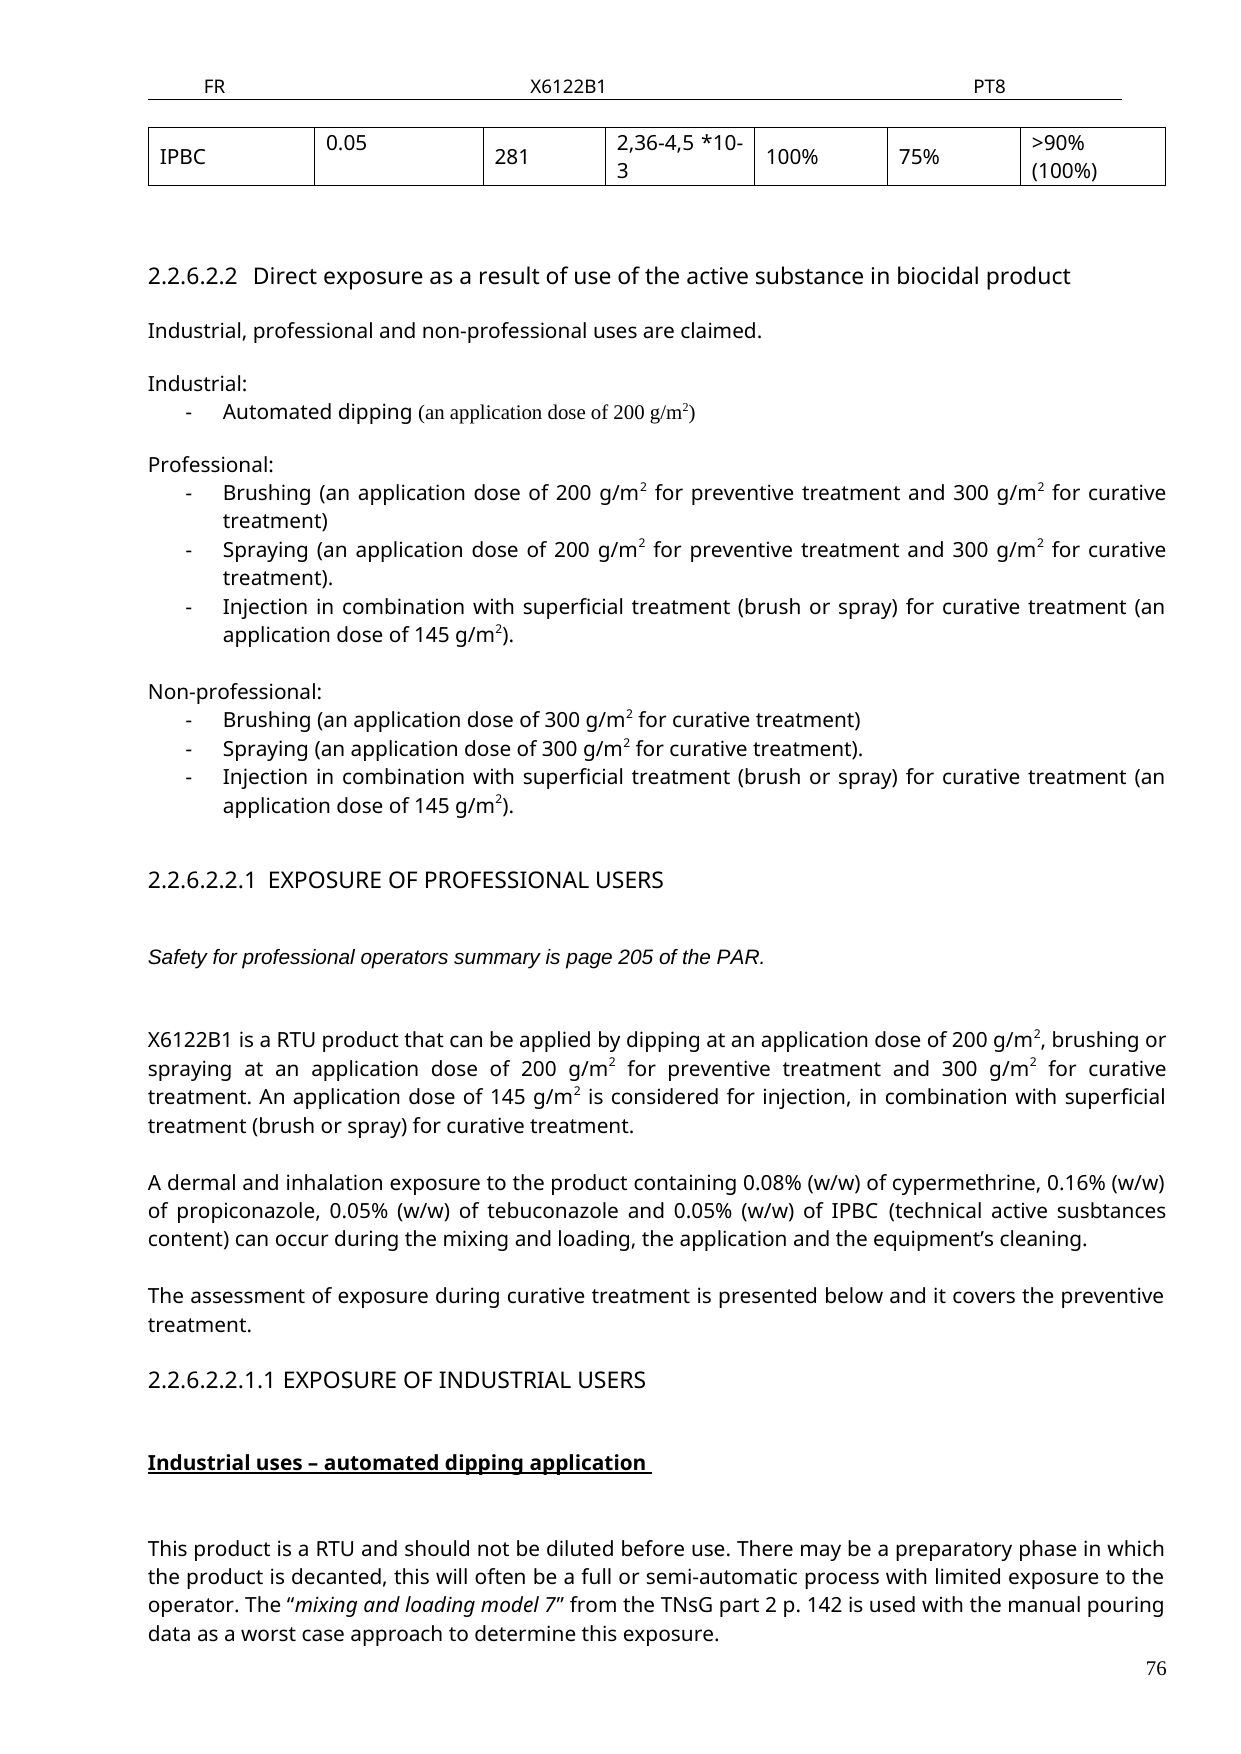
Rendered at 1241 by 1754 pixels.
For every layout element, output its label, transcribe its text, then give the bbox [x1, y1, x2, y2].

text Industrial, professional and non-professional uses are claimed. [148, 316, 1166, 345]
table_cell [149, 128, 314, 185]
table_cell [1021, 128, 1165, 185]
text A dermal and inhalation exposure to the product containing 0.08% (w/w) of cypermethrine, 0.16% (w/w) of propiconazole, 0.05% (w/w) of tebuconazole and 0.05% (w/w) of IPBC (technical active susbtances content) can occur during the mixing and loading, the application and the equipment’s cleaning. [148, 1168, 1166, 1253]
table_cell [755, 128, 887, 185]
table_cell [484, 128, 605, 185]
list Automated dipping (an application dose of 200 g/m2) [185, 397, 1166, 426]
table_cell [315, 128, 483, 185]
subtitle Exposure of professional users [148, 867, 1166, 894]
text The assessment of exposure during curative treatment is presented below and it covers the preventive treatment. [148, 1281, 1166, 1338]
list Injection in combination with superficial treatment (brush or spray) for curative treatment (an application dose of 145 g/m2). [185, 762, 1166, 819]
list Spraying (an application dose of 300 g/m2 for curative treatment). [185, 734, 1166, 762]
text Professional: [148, 450, 1166, 478]
text X6122B1 is a RTU product that can be applied by dipping at an application dose of 200 g/m2, brushing or spraying at an application dose of 200 g/m2 for preventive treatment and 300 g/m2 for curative treatment. An application dose of 145 g/m2 is considered for injection, in combination with superficial treatment (brush or spray) for curative treatment. [148, 1026, 1166, 1139]
list Brushing (an application dose of 300 g/m2 for curative treatment) [185, 706, 1166, 734]
list Injection in combination with superficial treatment (brush or spray) for curative treatment (an application dose of 145 g/m2). [185, 592, 1166, 649]
text Non-professional: [148, 677, 1166, 706]
text Safety for professional operators summary is page 205 of the PAR. [148, 945, 1166, 969]
text Industrial uses – automated dipping application [148, 1448, 1166, 1477]
list Brushing (an application dose of 200 g/m2 for preventive treatment and 300 g/m2 for curative treatment) [185, 478, 1166, 535]
text Industrial: [148, 369, 1166, 397]
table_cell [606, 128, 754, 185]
list Spraying (an application dose of 200 g/m2 for preventive treatment and 300 g/m2 for curative treatment). [185, 535, 1166, 592]
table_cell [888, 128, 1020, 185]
subtitle Direct exposure as a result of use of the active substance in biocidal product [148, 263, 1166, 290]
subtitle Exposure of Industrial users [148, 1367, 1166, 1393]
text This product is a RTU and should not be diluted before use. There may be a preparatory phase in which the product is decanted, this will often be a full or semi-automatic process with limited exposure to the operator. The “mixing and loading model 7” from the TNsG part 2 p. 142 is used with the manual pouring data as a worst case approach to determine this exposure. [148, 1534, 1166, 1647]
